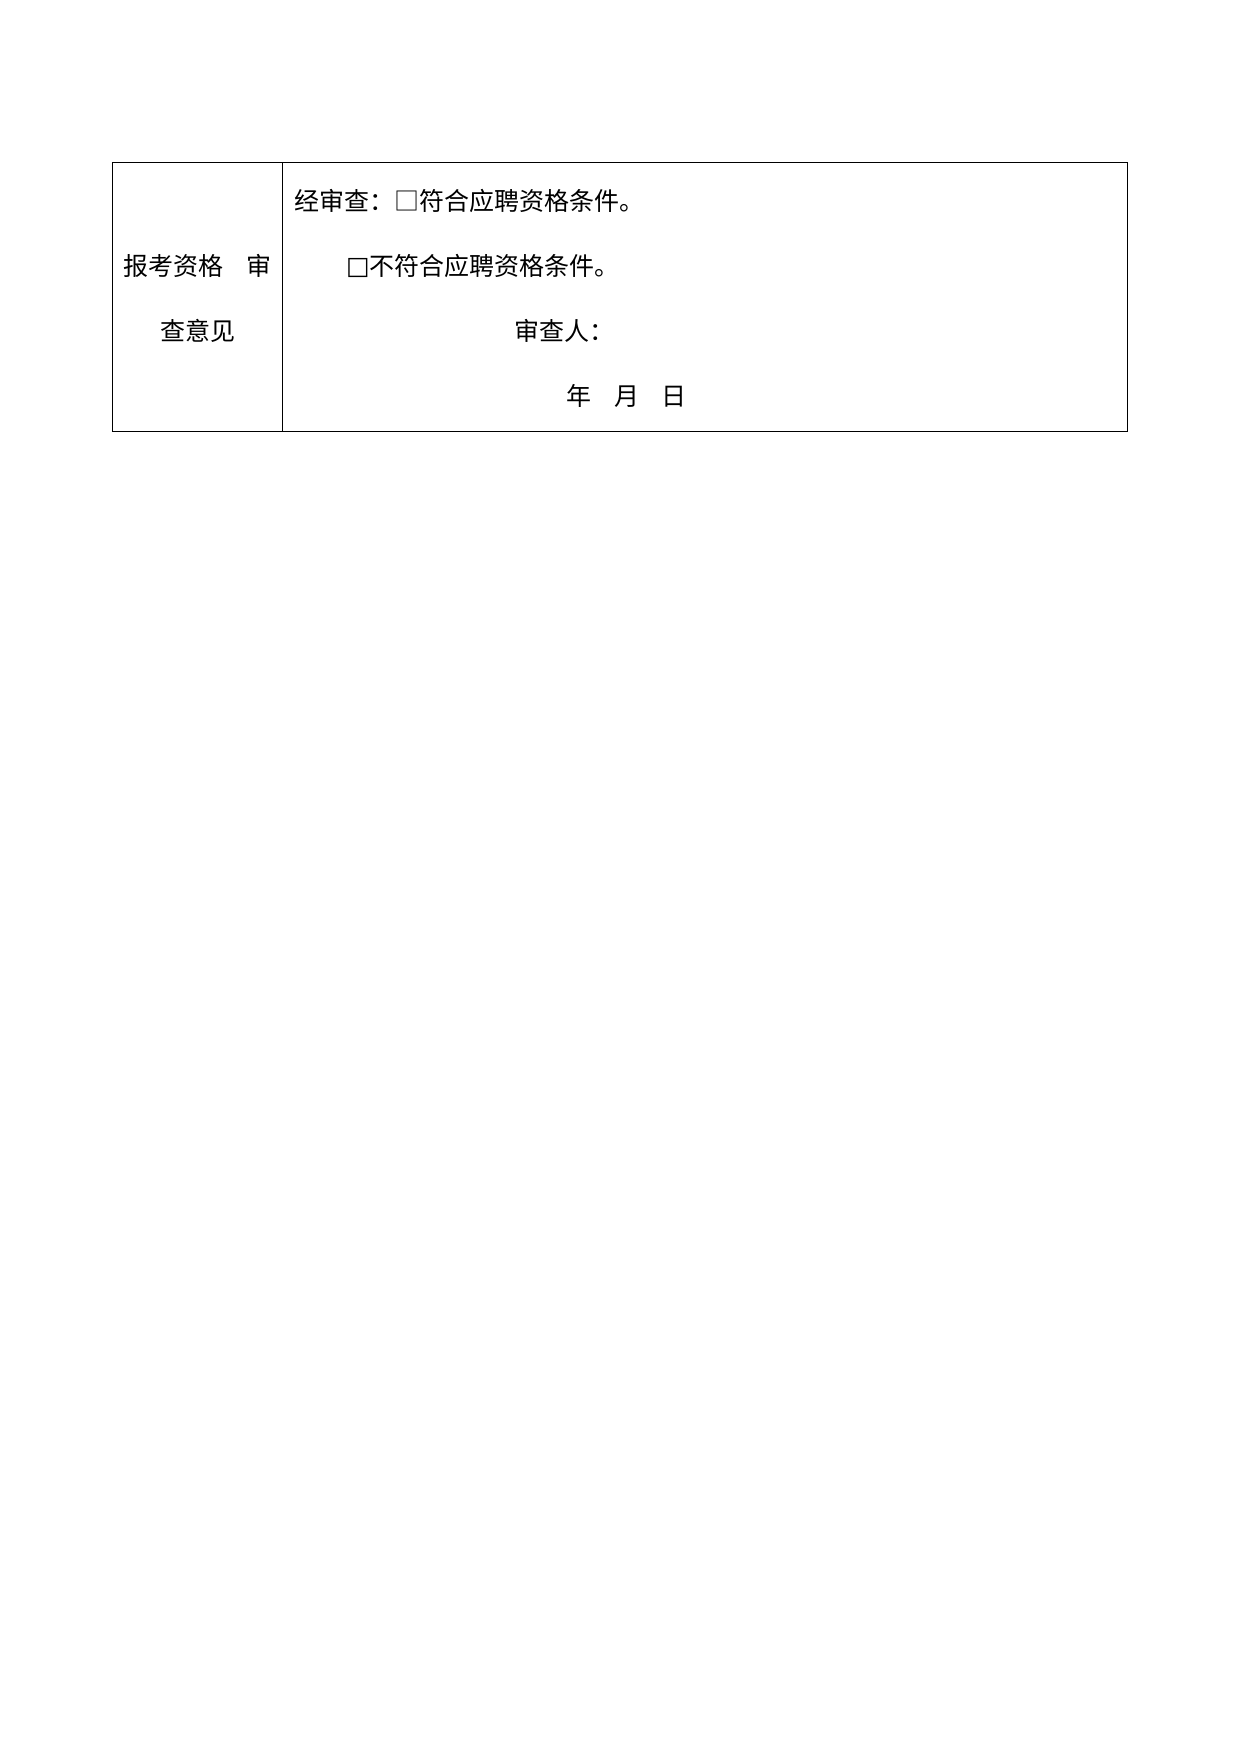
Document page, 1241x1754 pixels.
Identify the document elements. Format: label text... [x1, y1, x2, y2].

table_cell 报考资格 审查意见 [113, 163, 282, 431]
table_cell 经审查：□符合应聘资格条件。 □不符合应聘资格条件。 审查人： 年 月 日 [283, 163, 1127, 431]
